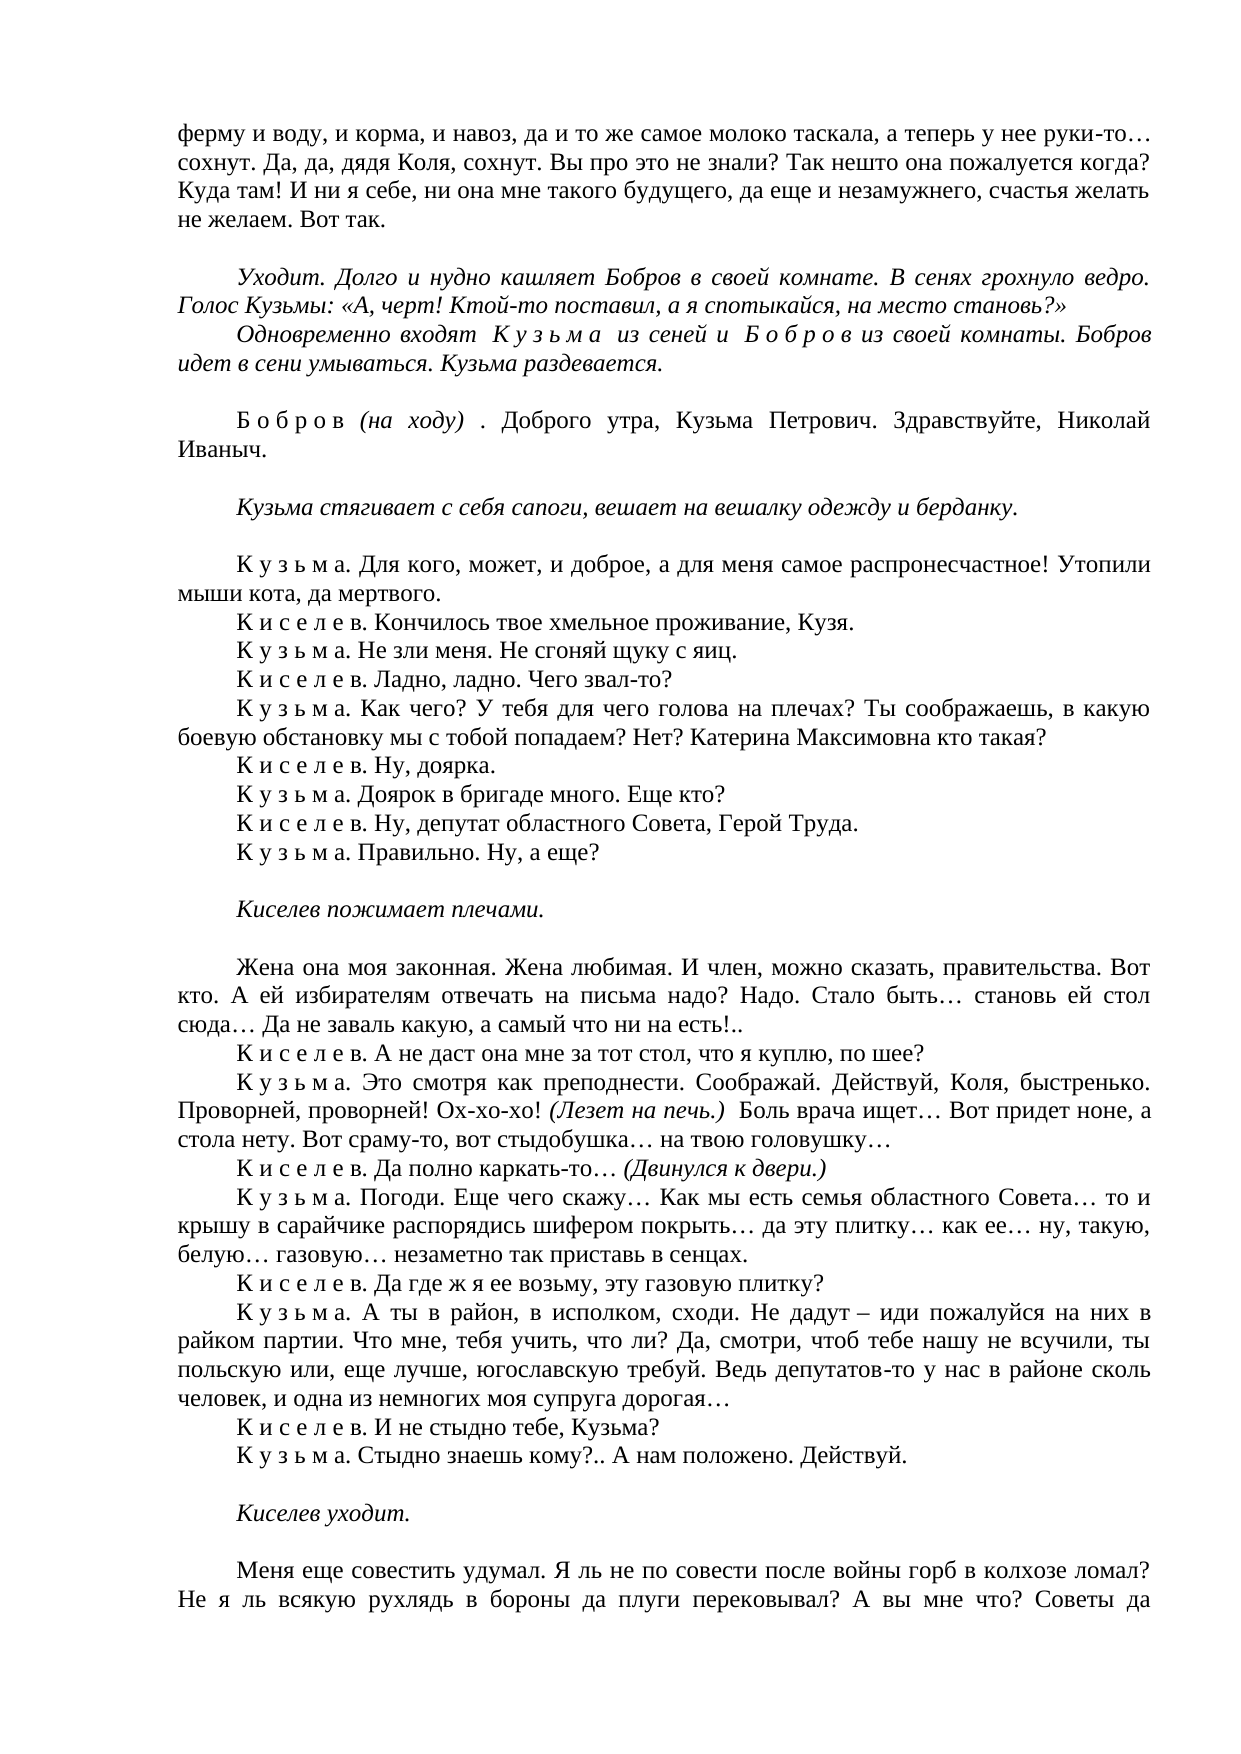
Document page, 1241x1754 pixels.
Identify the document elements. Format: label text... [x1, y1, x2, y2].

text К и с е л е в. Да полно каркать-то… (Двинулся к двери.) [177, 1153, 1152, 1182]
text К и с е л е в. Кончилось твое хмельное проживание, Кузя. [177, 607, 1152, 636]
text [177, 118, 1152, 233]
text Киселев уходит. [177, 1498, 1152, 1527]
text Одновременно входят К у з ь м а из сеней и Б о б р о в из своей комнаты. Бобров идет в сени умываться. Кузьма раздевается. [177, 319, 1152, 377]
text К и с е л е в. Ладно, ладно. Чего звал-то? [177, 664, 1152, 693]
text К у з ь м а. Для кого, может, и доброе, а для меня самое распронесчастное! Утопили мыши кота, да мертвого. [177, 549, 1152, 607]
text К у з ь м а. Не зли меня. Не сгоняй щуку с яиц. [177, 636, 1152, 664]
text К у з ь м а. Как чего? У тебя для чего голова на плечах? Ты соображаешь, в какую боевую обстановку мы с тобой попадаем? Нет? Катерина Максимовна кто такая? [177, 693, 1152, 751]
text К у з ь м а. Погоди. Еще чего скажу… Как мы есть семья областного Совета… то и крышу в сарайчике распорядись шифером покрыть… да эту плитку… как ее… ну, такую, белую… газовую… незаметно так приставь в сенцах. [177, 1182, 1152, 1268]
text Б о б р о в (на ходу) . Доброго утра, Кузьма Петрович. Здравствуйте, Николай Иваныч. [177, 406, 1152, 463]
text Кузьма стягивает с себя сапоги, вешает на вешалку одежду и берданку. [177, 492, 1152, 521]
text Жена она моя законная. Жена любимая. И член, можно сказать, правительства. Вот кто. А ей избирателям отвечать на письма надо? Надо. Стало быть… становь ей стол сюда… Да не заваль какую, а самый что ни на есть!.. [177, 952, 1152, 1038]
text К у з ь м а. Это смотря как преподнести. Соображай. Действуй, Коля, быстренько. Проворней, проворней! Ох-хо-хо! (Лезет на печь.) Боль врача ищет… Вот придет ноне, а стола нету. Вот сраму-то, вот стыдобушка… на твою головушку… [177, 1067, 1152, 1153]
text К у з ь м а. Доярок в бригаде много. Еще кто? [177, 779, 1152, 808]
text Уходит. Долго и нудно кашляет Бобров в своей комнате. В сенях грохнуло ведро. Голос Кузьмы: «А, черт! Ктой-то поставил, а я спотыкайся, на место становь?» [177, 262, 1152, 319]
text К и с е л е в. Да где ж я ее возьму, эту газовую плитку? [177, 1268, 1152, 1297]
text Киселев пожимает плечами. [177, 894, 1152, 923]
text К и с е л е в. А не даст она мне за тот стол, что я куплю, по шее? [177, 1038, 1152, 1067]
text К и с е л е в. Ну, доярка. [177, 751, 1152, 779]
text К и с е л е в. Ну, депутат областного Совета, Герой Труда. [177, 808, 1152, 837]
text К и с е л е в. И не стыдно тебе, Кузьма? [177, 1412, 1152, 1441]
text К у з ь м а. А ты в район, в исполком, сходи. Не дадут – иди пожалуйся на них в райком партии. Что мне, тебя учить, что ли? Да, смотри, чтоб тебе нашу не всучили, ты польскую или, еще лучше, югославскую требуй. Ведь депутатов-то у нас в районе сколь человек, и одна из немногих моя супруга дорогая… [177, 1297, 1152, 1412]
text К у з ь м а. Правильно. Ну, а еще? [177, 837, 1152, 866]
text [177, 1556, 1152, 1613]
text К у з ь м а. Стыдно знаешь кому?.. А нам положено. Действуй. [177, 1441, 1152, 1469]
